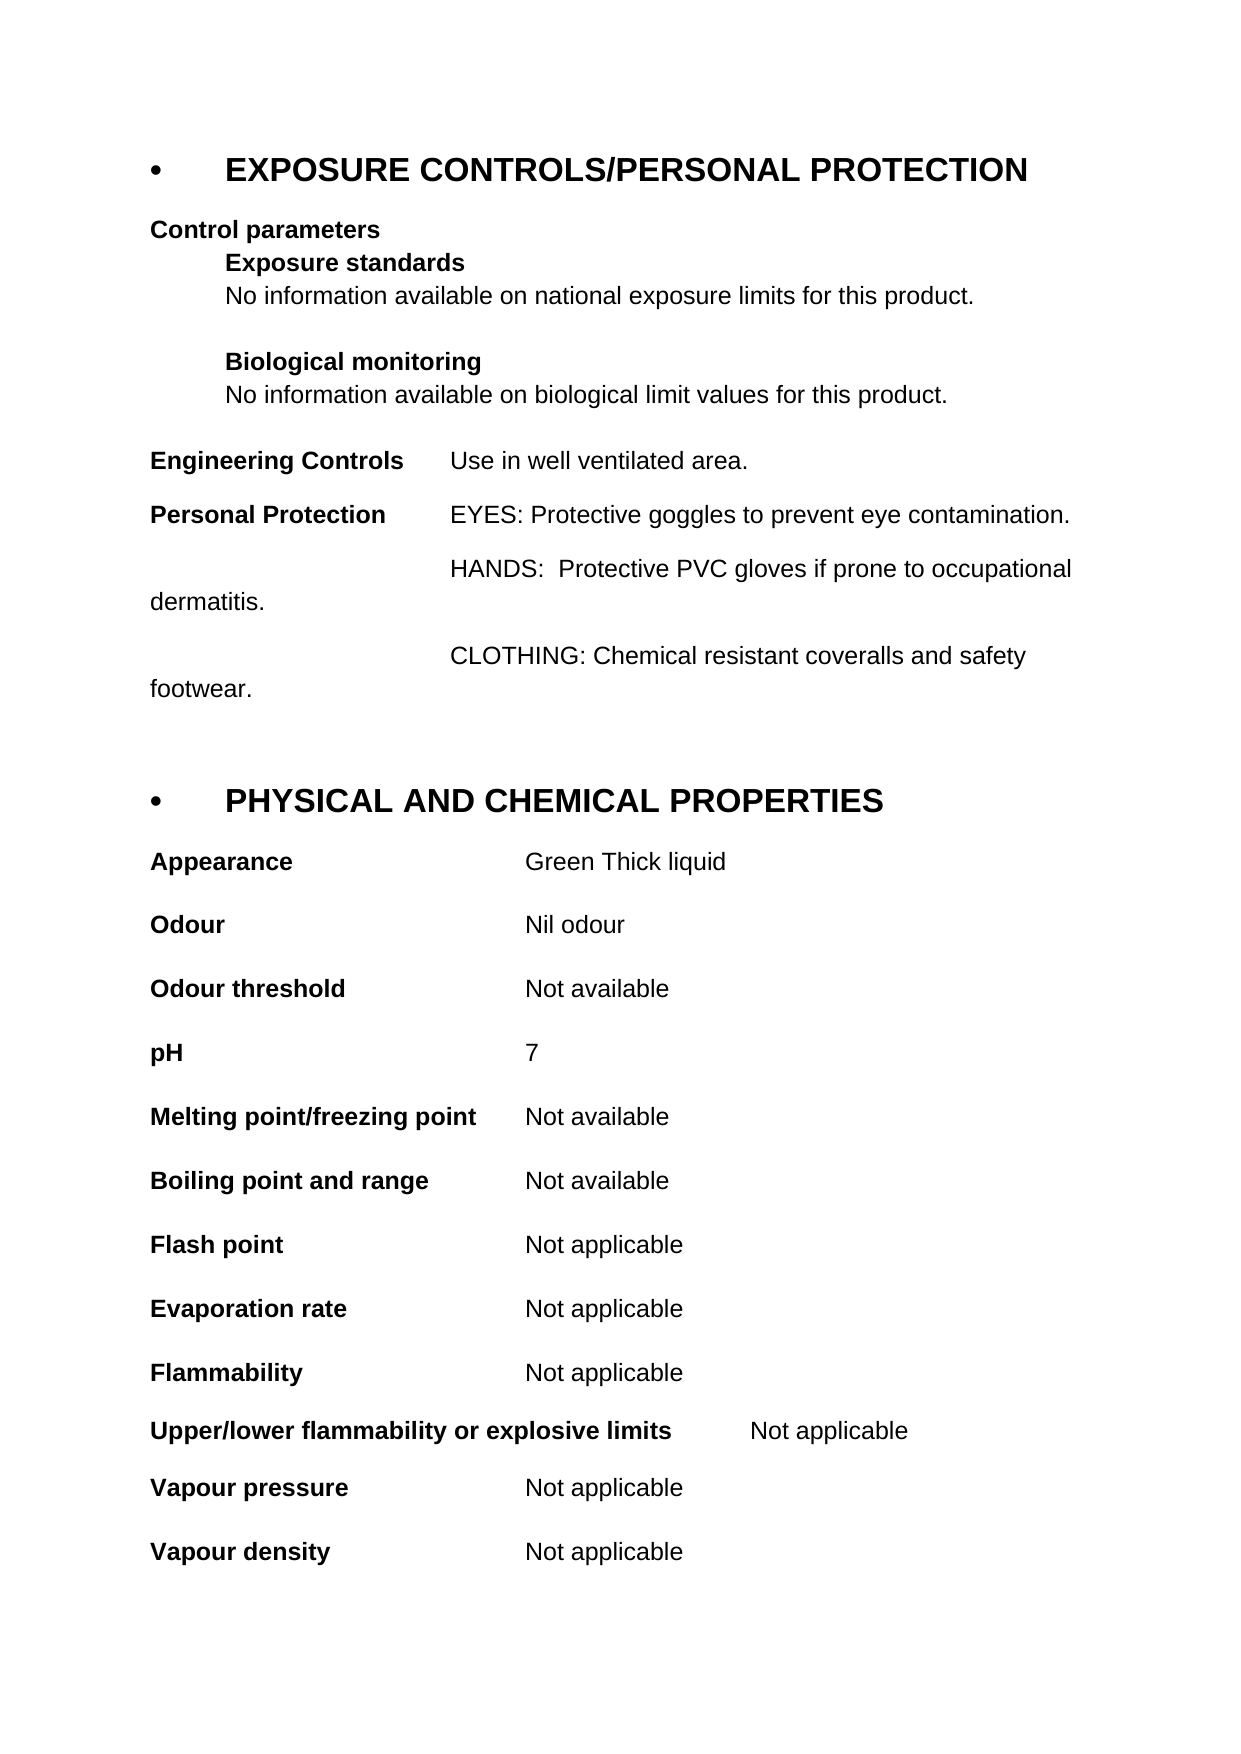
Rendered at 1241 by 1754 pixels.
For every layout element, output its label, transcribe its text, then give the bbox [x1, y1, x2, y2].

text Vapour pressure Not applicable [150, 1473, 1090, 1502]
text pH 7 [150, 1038, 1090, 1067]
text No information available on national exposure limits for this product. [150, 281, 1090, 310]
list PHYSICAL AND CHEMICAL PROPERTIES [150, 781, 1090, 820]
text Control parameters [150, 215, 1090, 244]
text No information available on biological limit values for this product. [150, 380, 1090, 409]
text Odour Nil odour [150, 910, 1090, 939]
text Boiling point and range Not available [150, 1166, 1090, 1195]
text HANDS: Protective PVC gloves if prone to occupational dermatitis. [150, 554, 1090, 616]
text Melting point/freezing point Not available [150, 1102, 1090, 1131]
text CLOTHING: Chemical resistant coveralls and safety footwear. [150, 641, 1090, 702]
text Flammability Not applicable [150, 1358, 1090, 1387]
text Vapour density Not applicable [150, 1537, 1090, 1566]
text Odour threshold Not available [150, 974, 1090, 1003]
text Upper/lower flammability or explosive limits Not applicable [150, 1416, 1090, 1444]
text Personal Protection EYES: Protective goggles to prevent eye contamination. [150, 500, 1090, 529]
text Appearance Green Thick liquid [150, 846, 1090, 875]
text Biological monitoring [150, 347, 1090, 376]
text Evaporation rate Not applicable [150, 1294, 1090, 1323]
text Flash point Not applicable [150, 1230, 1090, 1259]
text Exposure standards [150, 248, 1090, 277]
text Engineering Controls Use in well ventilated area. [150, 446, 1090, 475]
list EXPOSURE CONTROLS/PERSONAL PROTECTION [150, 150, 1090, 188]
